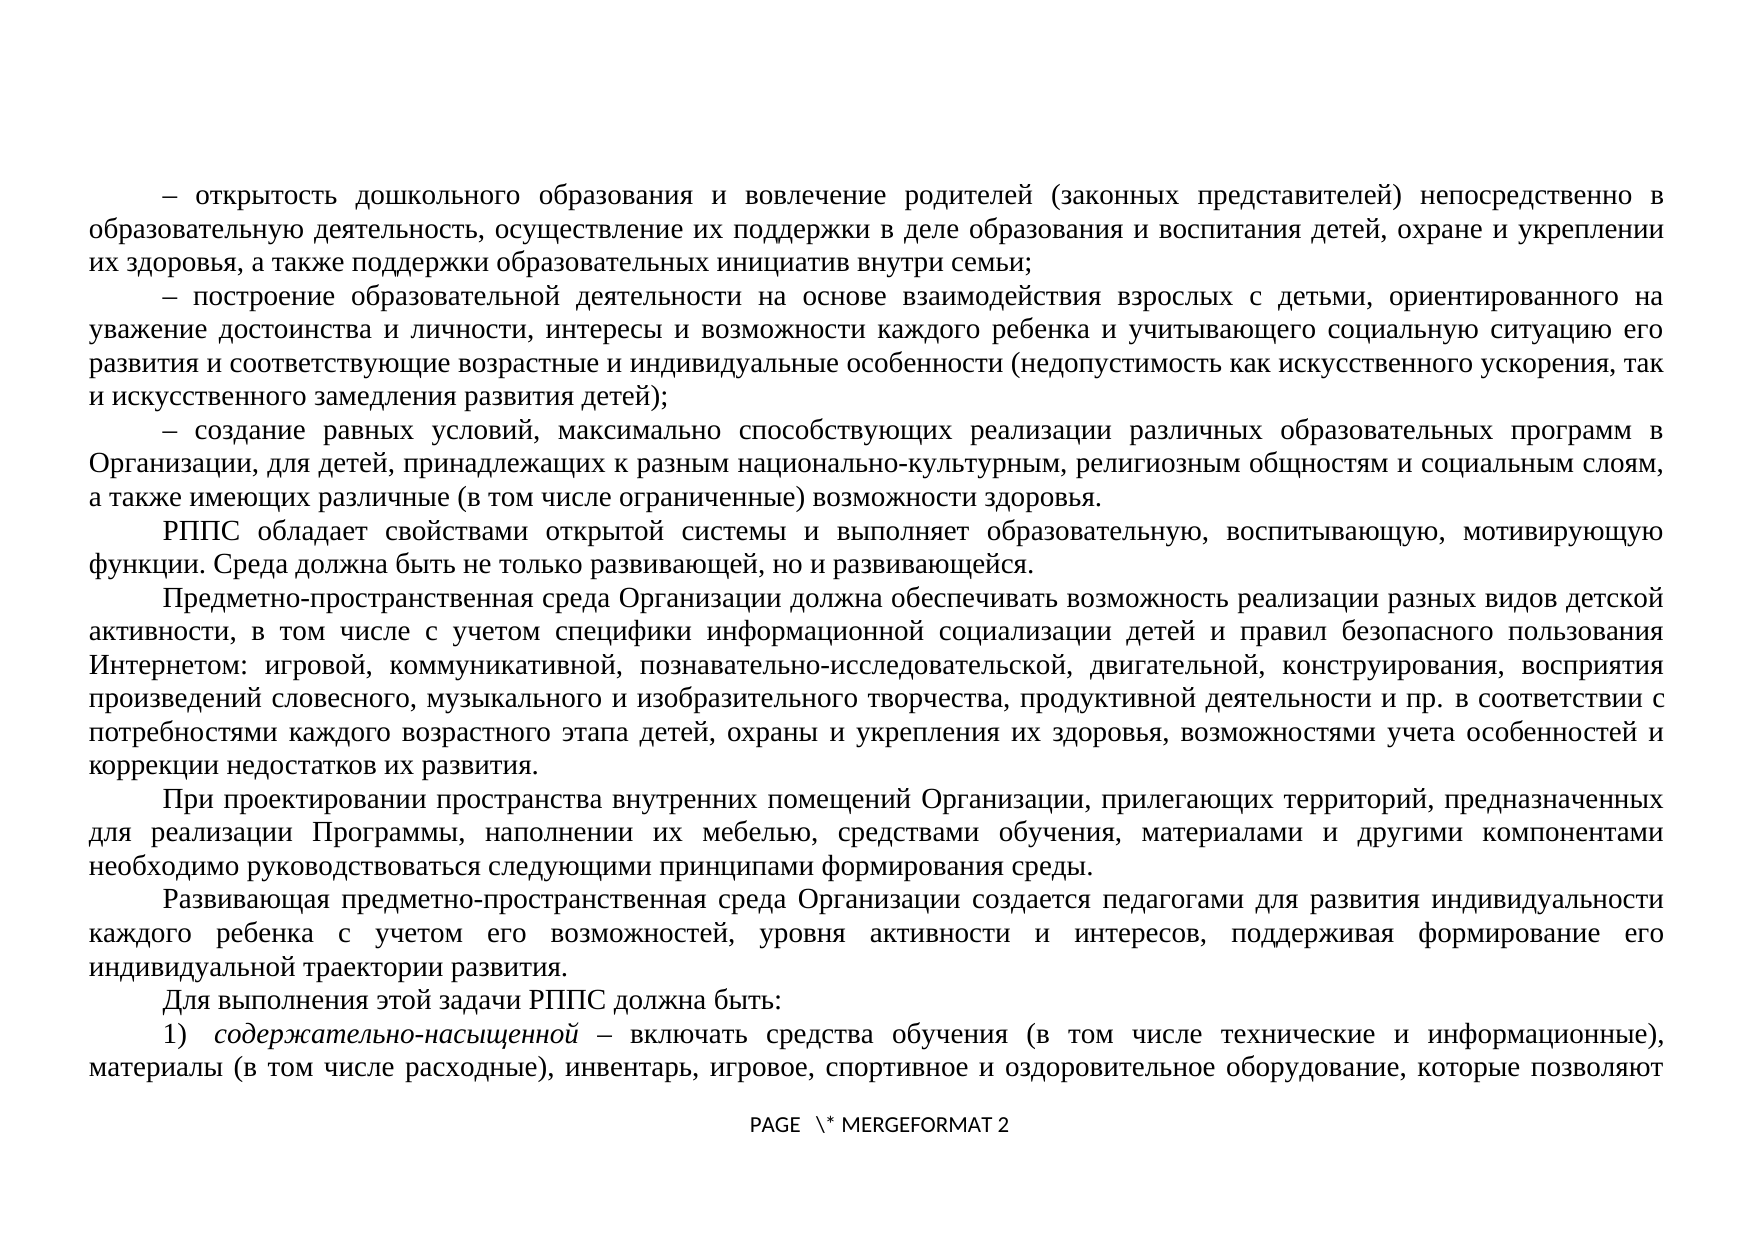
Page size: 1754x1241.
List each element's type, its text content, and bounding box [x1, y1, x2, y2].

text – открытость дошкольного образования и вовлечение родителей (законных представителей) непосредственно в образовательную деятельность, осуществление их поддержки в деле образования и воспитания детей, охране и укреплении их здоровья, а также поддержки образовательных инициатив внутри семьи; [89, 177, 1665, 278]
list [89, 1016, 1665, 1083]
text – создание равных условий, максимально способствующих реализации различных образовательных программ в Организации, для детей, принадлежащих к разным национально-культурным, религиозным общностям и социальным слоям, а также имеющих различные (в том числе ограниченные) возможности здоровья. [89, 412, 1665, 513]
text При проектировании пространства внутренних помещений Организации, прилегающих территорий, предназначенных для реализации Программы, наполнении их мебелью, средствами обучения, материалами и другими компонентами необходимо руководствоваться следующими принципами формирования среды. [89, 781, 1665, 882]
text – построение образовательной деятельности на основе взаимодействия взрослых с детьми, ориентированного на уважение достоинства и личности, интересы и возможности каждого ребенка и учитывающего социальную ситуацию его развития и соответствующие возрастные и индивидуальные особенности (недопустимость как искусственного ускорения, так и искусственного замедления развития детей); [89, 278, 1665, 412]
text РППС обладает свойствами открытой системы и выполняет образовательную, воспитывающую, мотивирующую функции. Среда должна быть не только развивающей, но и развивающейся. [89, 513, 1665, 580]
text Для выполнения этой задачи РППС должна быть: [89, 982, 1665, 1016]
text Предметно-пространственная среда Организации должна обеспечивать возможность реализации разных видов детской активности, в том числе с учетом специфики информационной социализации детей и правил безопасного пользования Интернетом: игровой, коммуникативной, познавательно-исследовательской, двигательной, конструирования, восприятия произведений словесного, музыкального и изобразительного творчества, продуктивной деятельности и пр. в соответствии с потребностями каждого возрастного этапа детей, охраны и укрепления их здоровья, возможностями учета особенностей и коррекции недостатков их развития. [89, 580, 1665, 781]
text Развивающая предметно-пространственная среда Организации создается педагогами для развития индивидуальности каждого ребенка с учетом его возможностей, уровня активности и интересов, поддерживая формирование его индивидуальной траектории развития. [89, 882, 1665, 982]
